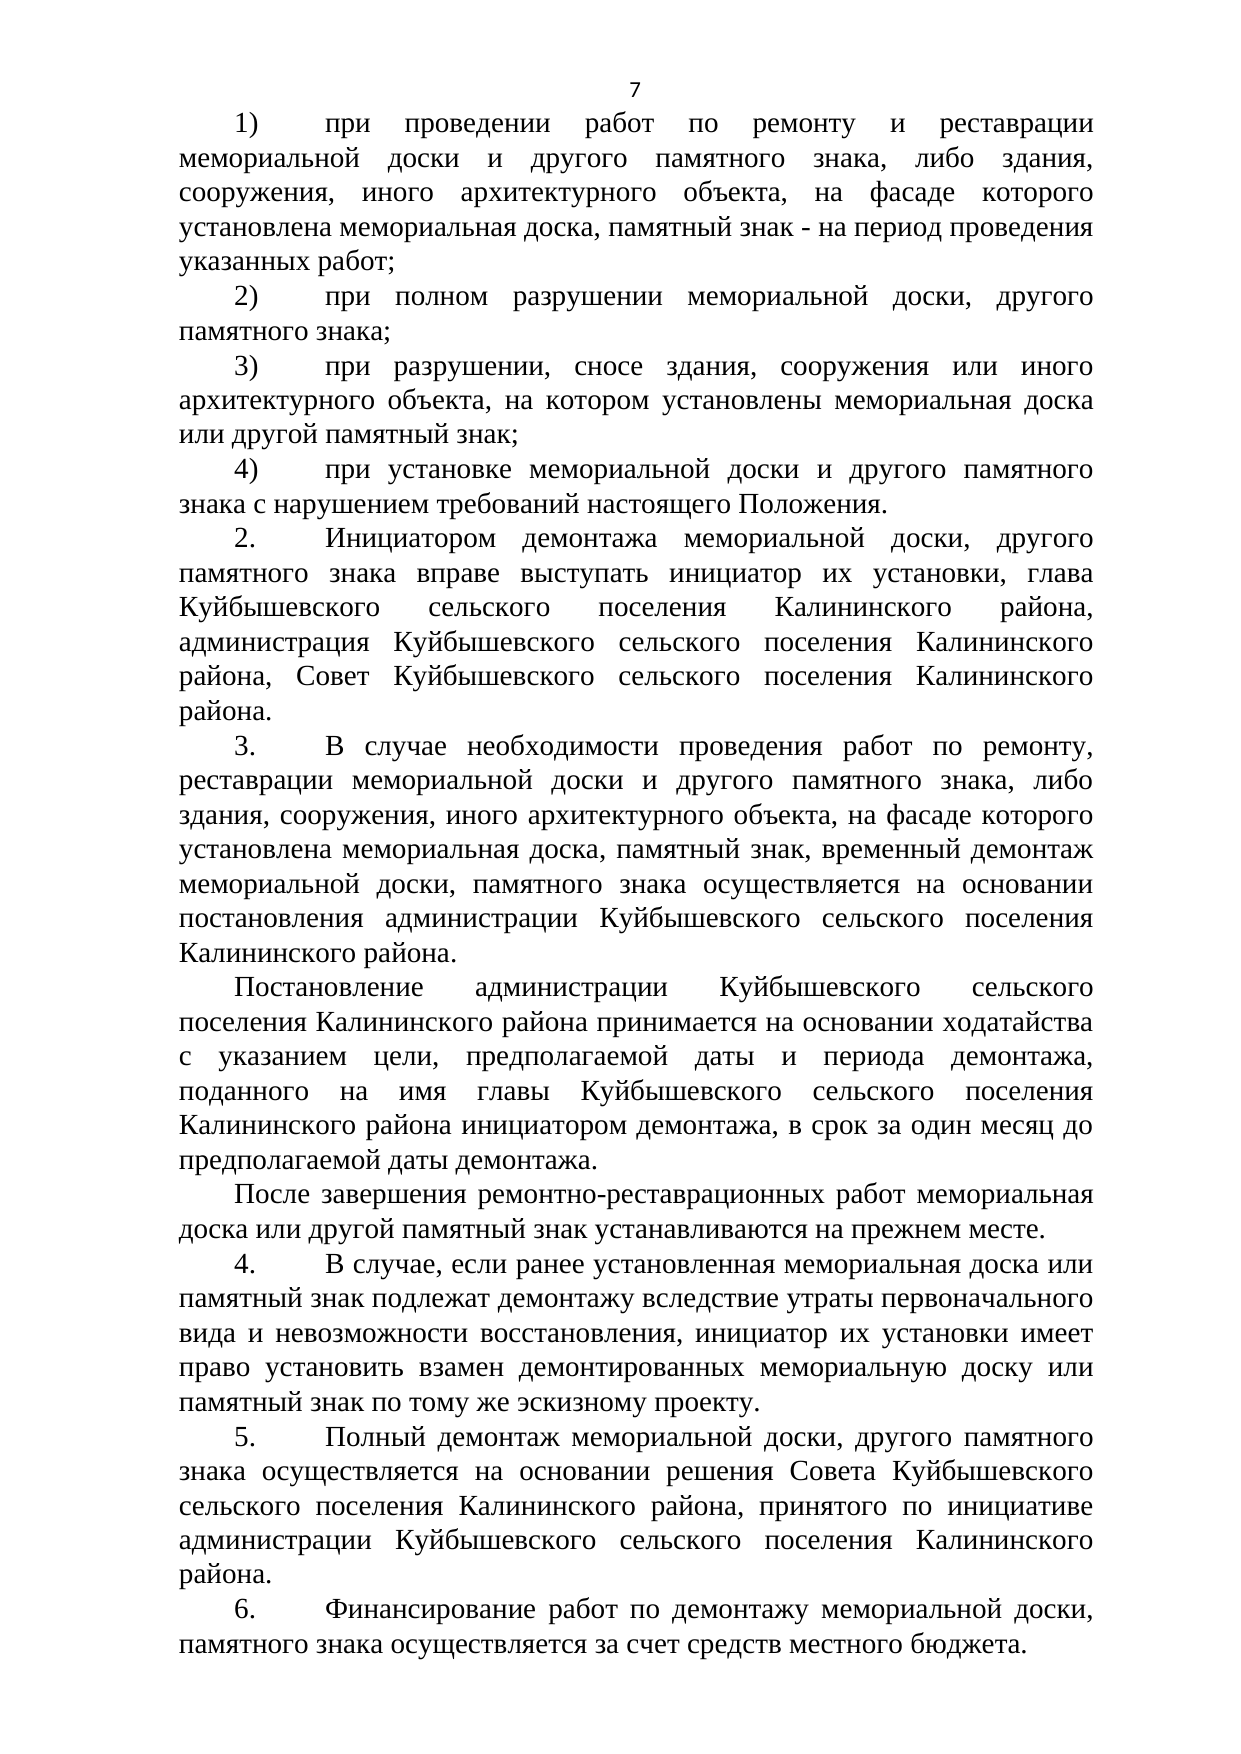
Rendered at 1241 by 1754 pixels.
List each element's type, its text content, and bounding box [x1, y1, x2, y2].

list В случае, если ранее установленная мемориальная доска или памятный знак подлежат демонтажу вследствие утраты первоначального вида и невозможности восстановления, инициатор их установки имеет право установить взамен демонтированных мемориальную доску или памятный знак по тому же эскизному проекту. [179, 1246, 1094, 1417]
list Инициатором демонтажа мемориальной доски, другого памятного знака вправе выступать инициатор их установки, глава Куйбышевского сельского поселения Калининского района, администрация Куйбышевского сельского поселения Калининского района, Совет Куйбышевского сельского поселения Калининского района. [179, 521, 1094, 727]
list при полном разрушении мемориальной доски, другого памятного знака; [179, 278, 1094, 346]
text После завершения ремонтно-реставрационных работ мемориальная доска или другой памятный знак устанавливаются на прежнем месте. [179, 1177, 1094, 1245]
list В случае необходимости проведения работ по ремонту, реставрации мемориальной доски и другого памятного знака, либо здания, сооружения, иного архитектурного объекта, на фасаде которого установлена мемориальная доска, памятный знак, временный демонтаж мемориальной доски, памятного знака осуществляется на основании постановления администрации Куйбышевского сельского поселения Калининского района. [179, 728, 1094, 968]
list при проведении работ по ремонту и реставрации мемориальной доски и другого памятного знака, либо здания, сооружения, иного архитектурного объекта, на фасаде которого установлена мемориальная доска, памятный знак - на период проведения указанных работ; [179, 106, 1094, 277]
list при разрушении, сносе здания, сооружения или иного архитектурного объекта, на котором установлены мемориальная доска или другой памятный знак; [179, 348, 1094, 450]
list при установке мемориальной доски и другого памятного знака с нарушением требований настоящего Положения. [179, 451, 1094, 519]
list Полный демонтаж мемориальной доски, другого памятного знака осуществляется на основании решения Совета Куйбышевского сельского поселения Калининского района, принятого по инициативе администрации Куйбышевского сельского поселения Калининского района. [179, 1419, 1094, 1590]
text Постановление администрации Куйбышевского сельского поселения Калининского района принимается на основании ходатайства с указанием цели, предполагаемой даты и периода демонтажа, поданного на имя главы Куйбышевского сельского поселения Калининского района инициатором демонтажа, в срок за один месяц до предполагаемой даты демонтажа. [179, 969, 1094, 1175]
list Финансирование работ по демонтажу мемориальной доски, памятного знака осуществляется за счет средств местного бюджета. [179, 1591, 1094, 1659]
